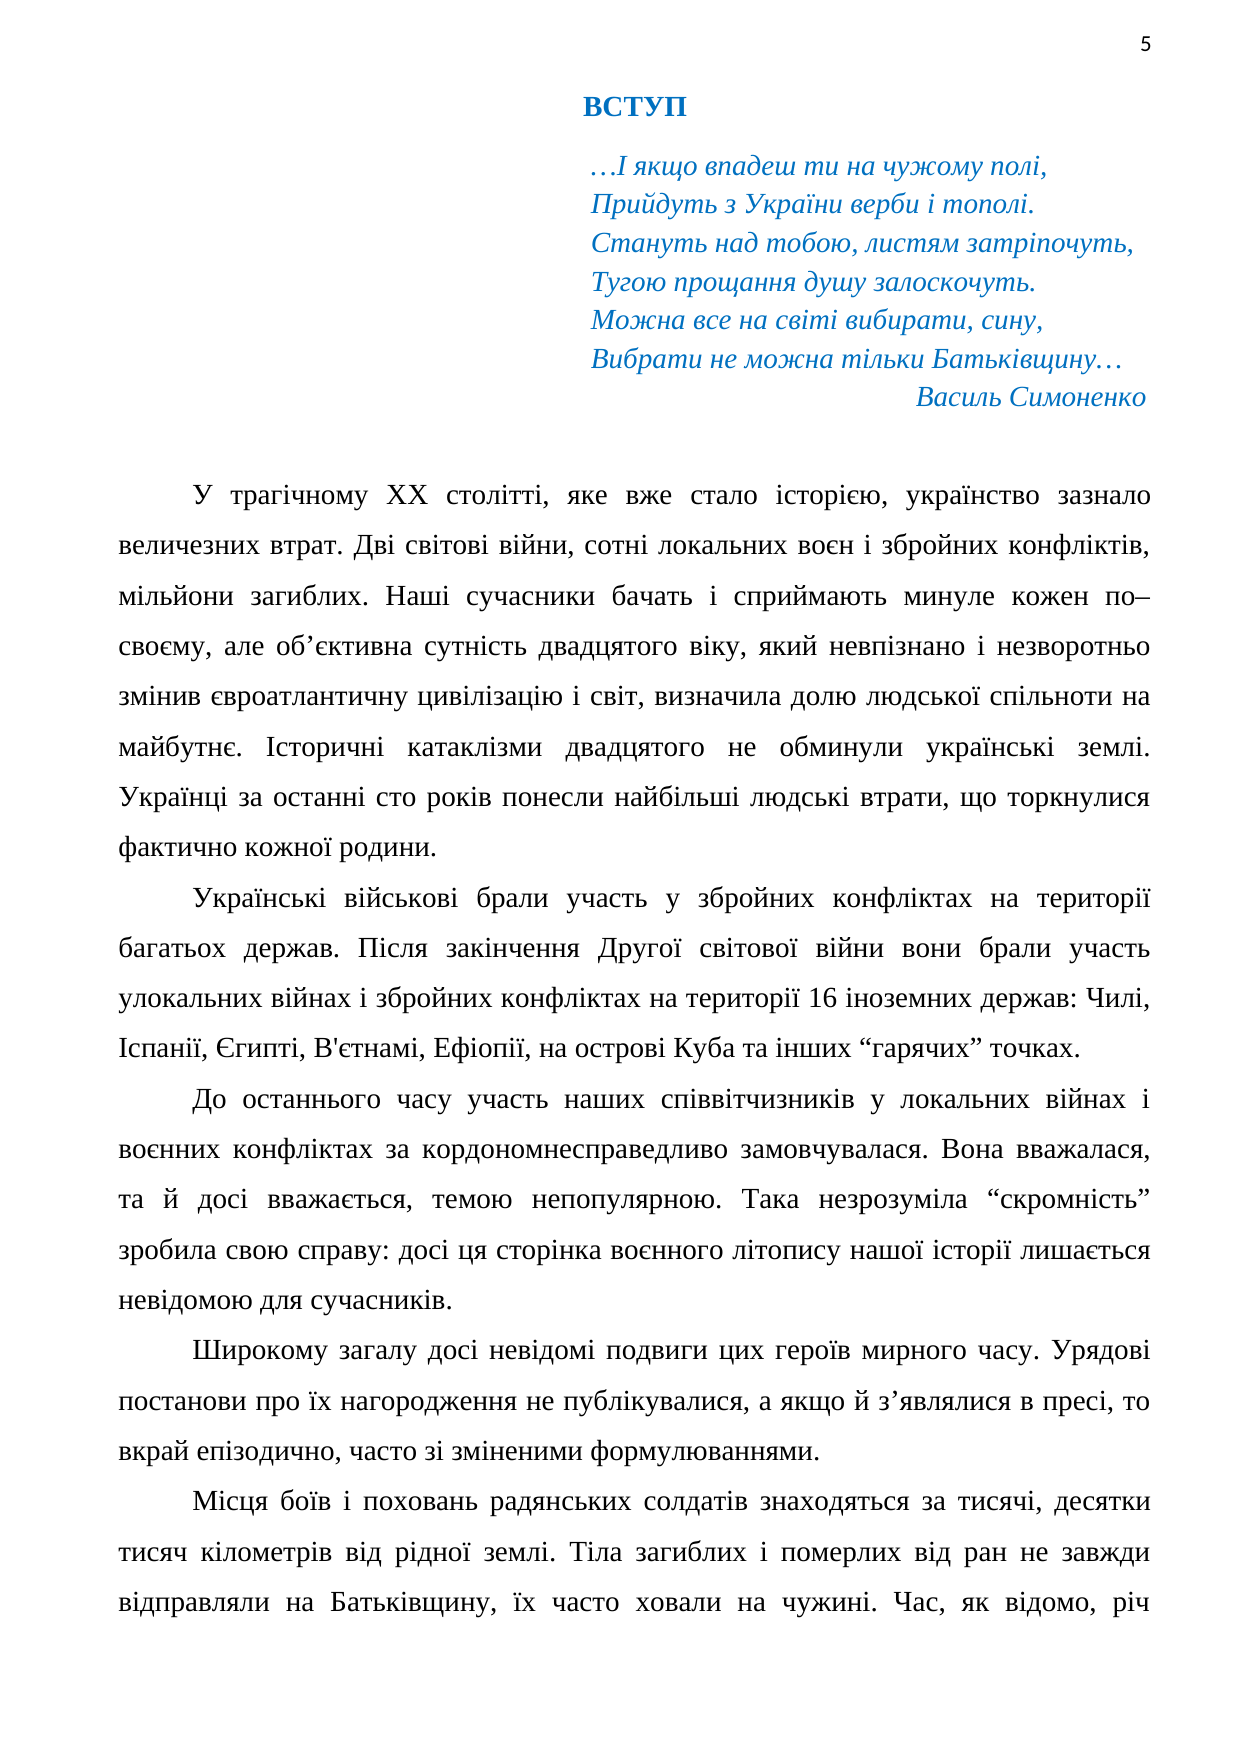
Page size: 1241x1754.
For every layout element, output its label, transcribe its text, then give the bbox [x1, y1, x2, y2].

text Тугою прощання душу залоскочуть. [118, 264, 1152, 297]
text …І якщо впадеш ти на чужому полі, [118, 148, 1152, 182]
text Вибрати не можна тільки Батьківщину… [118, 341, 1152, 374]
text Українські військові брали участь у збройних конфліктах на території багатьох держав. Після закінчення Другої світової війни вони брали участь улокальних війнах і збройних конфліктах на території 16 іноземних держав: Чилі, Іспанії, Єгипті, В'єтнамі, Ефіопії, на острові Куба та інших “гарячих” точках. [118, 880, 1152, 1064]
text Широкому загалу досі невідомі подвиги цих героїв мирного часу. Урядові постанови про їх нагородження не публікувалися, а якщо й з’являлися в пресі, то вкрай епізодично, часто зі зміненими формулюваннями. [118, 1332, 1152, 1467]
text Василь Симоненко [118, 379, 1152, 413]
text У трагічному XX столітті, яке вже стало історією, українство зазнало величезних втрат. Дві світові війни, сотні локальних воєн і збройних конфліктів, мільйони загиблих. Наші сучасники бачать і сприймають минуле кожен по– своєму, але об’єктивна сутність двадцятого віку, який невпізнано і незворотньо змінив євроатлантичну цивілізацію і світ, визначила долю людської спільноти на майбутнє. Історичні катаклізми двадцятого не обминули українські землі. Українці за останні сто років понесли найбільші людські втрати, що торкнулися фактично кожної родини. [118, 477, 1152, 863]
text Можна все на світі вибирати, сину, [118, 302, 1152, 336]
text Прийдуть з України верби і тополі. [118, 187, 1152, 220]
text Стануть над тобою, листям затріпочуть, [118, 225, 1152, 259]
text ВСТУП [118, 89, 1152, 122]
text До останнього часу участь наших співвітчизників у локальних війнах і воєнних конфліктах за кордономнесправедливо замовчувалася. Вона вважалася, та й досі вважається, темою непопулярною. Така незрозуміла “скромність” зробила свою справу: досі ця сторінка воєнного літопису нашої історії лишається невідомою для сучасників. [118, 1081, 1152, 1316]
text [118, 1483, 1152, 1618]
